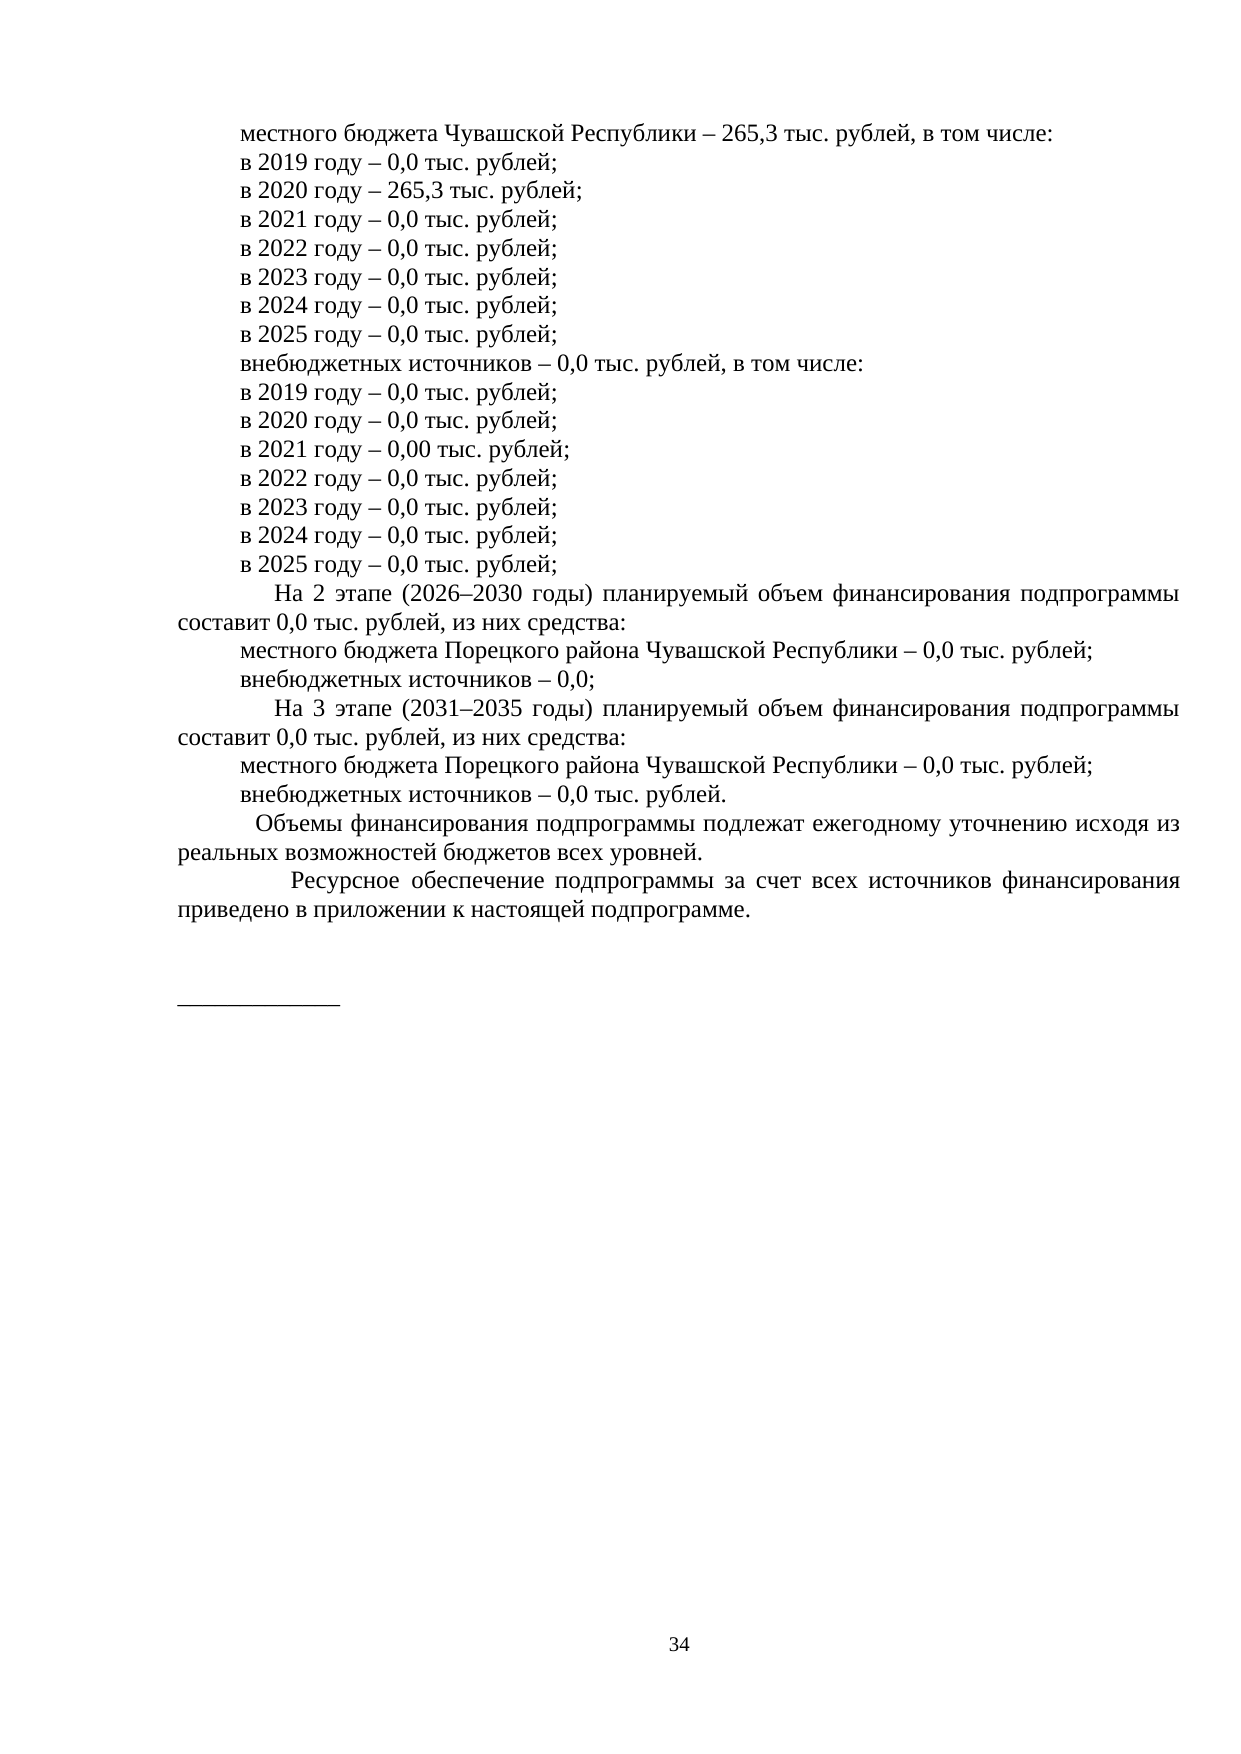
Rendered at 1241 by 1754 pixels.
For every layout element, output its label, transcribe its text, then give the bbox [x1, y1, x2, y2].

text Ресурсное обеспечение подпрограммы за счет всех источников финансирования приведено в приложении к настоящей подпрограмме. [177, 866, 1181, 923]
text в 2020 году – 0,0 тыс. рублей; [177, 406, 1181, 434]
text внебюджетных источников – 0,0 тыс. рублей. [177, 779, 1181, 808]
text местного бюджета Чувашской Республики – 265,3 тыс. рублей, в том числе: [177, 118, 1181, 147]
text Объемы финансирования подпрограммы подлежат ежегодному уточнению исходя из реальных возможностей бюджетов всех уровней. [177, 808, 1181, 866]
text внебюджетных источников – 0,0; [177, 664, 1181, 693]
text в 2021 году – 0,00 тыс. рублей; [177, 434, 1181, 463]
text внебюджетных источников – 0,0 тыс. рублей, в том числе: [177, 348, 1181, 377]
text в 2023 году – 0,0 тыс. рублей; [177, 262, 1181, 291]
text в 2021 году – 0,0 тыс. рублей; [177, 204, 1181, 233]
text в 2025 году – 0,0 тыс. рублей; [177, 549, 1181, 578]
text в 2024 году – 0,0 тыс. рублей; [177, 521, 1181, 549]
text местного бюджета Порецкого района Чувашской Республики – 0,0 тыс. рублей; [177, 636, 1181, 664]
text в 2020 году – 265,3 тыс. рублей; [177, 176, 1181, 204]
text в 2019 году – 0,0 тыс. рублей; [177, 147, 1181, 176]
text в 2023 году – 0,0 тыс. рублей; [177, 492, 1181, 521]
text в 2024 году – 0,0 тыс. рублей; [177, 291, 1181, 319]
text На 2 этапе (2026–2030 годы) планируемый объем финансирования подпрограммы составит 0,0 тыс. рублей, из них средства: [177, 578, 1181, 636]
text в 2019 году – 0,0 тыс. рублей; [177, 377, 1181, 406]
text _____________ [177, 981, 1181, 1009]
text местного бюджета Порецкого района Чувашской Республики – 0,0 тыс. рублей; [177, 751, 1181, 779]
text На 3 этапе (2031–2035 годы) планируемый объем финансирования подпрограммы составит 0,0 тыс. рублей, из них средства: [177, 693, 1181, 751]
text в 2025 году – 0,0 тыс. рублей; [177, 319, 1181, 348]
text в 2022 году – 0,0 тыс. рублей; [177, 233, 1181, 262]
text в 2022 году – 0,0 тыс. рублей; [177, 463, 1181, 492]
